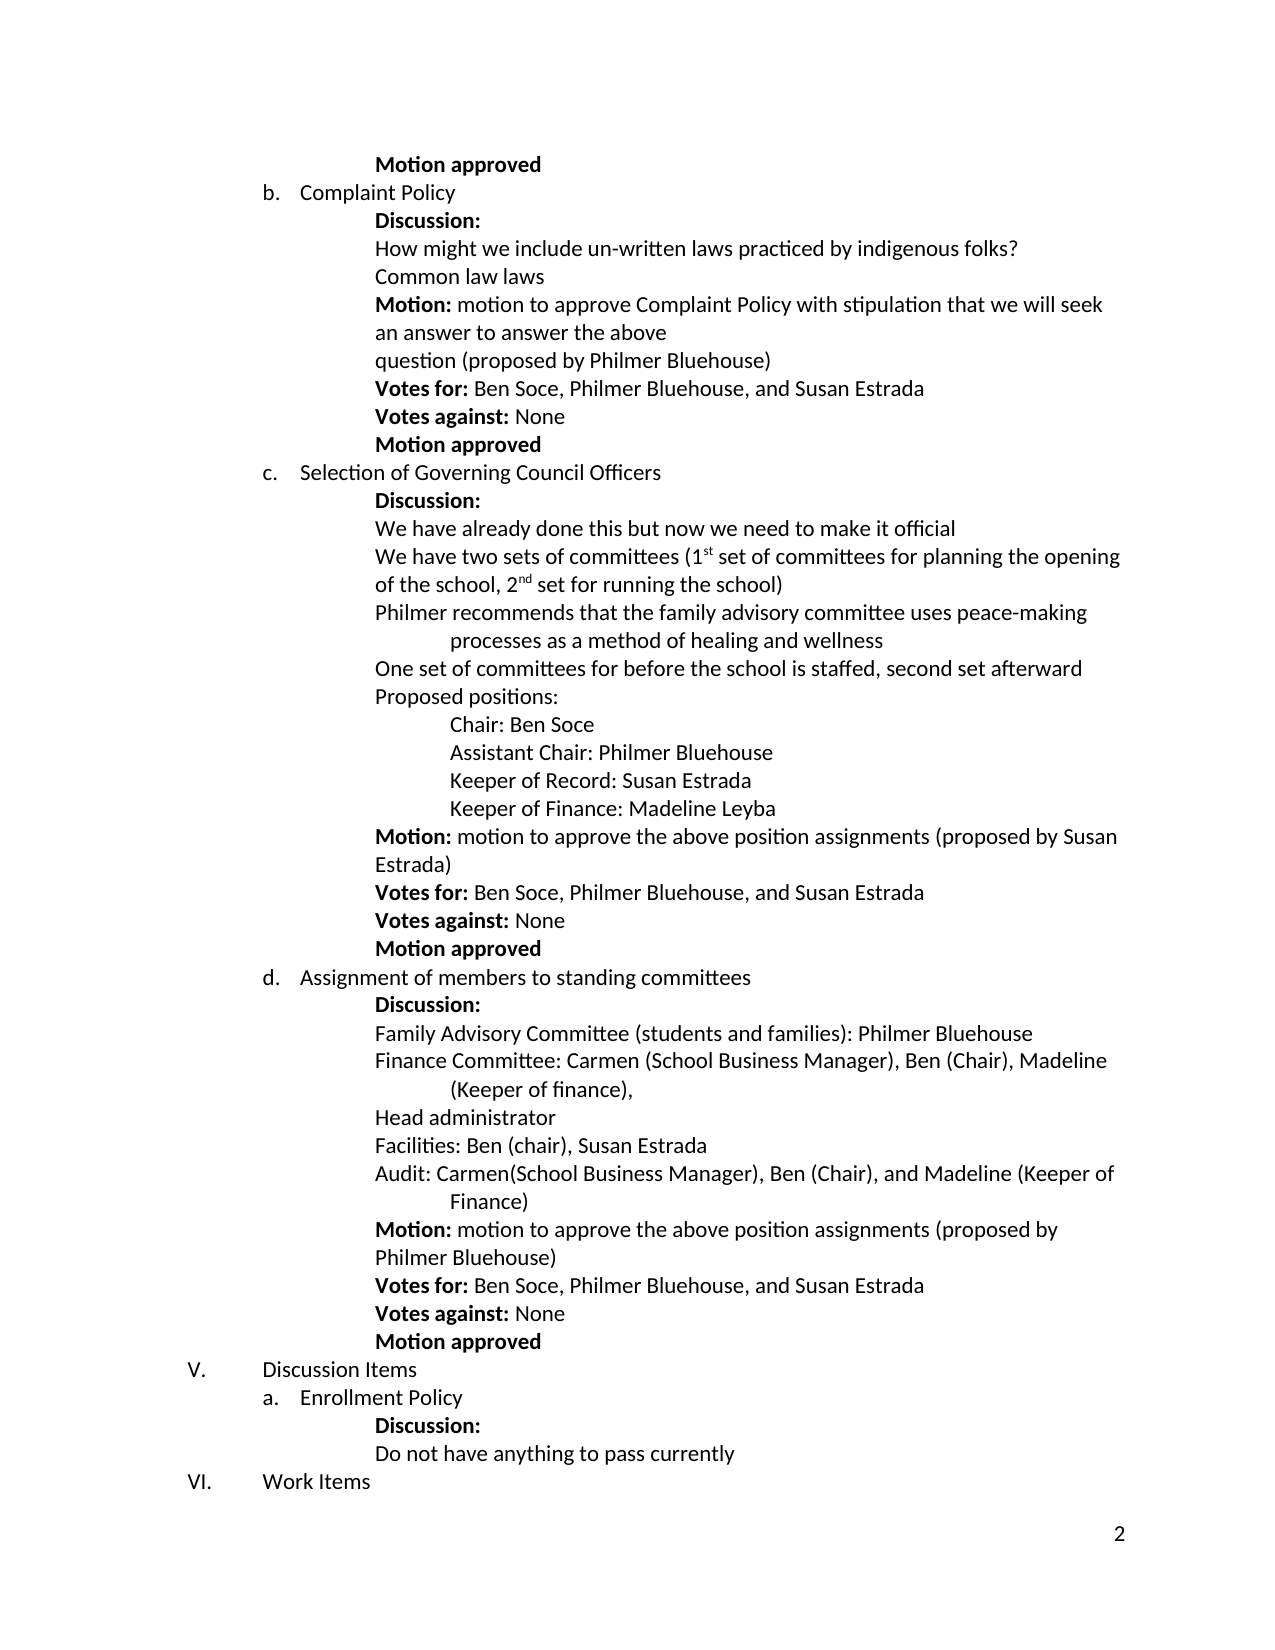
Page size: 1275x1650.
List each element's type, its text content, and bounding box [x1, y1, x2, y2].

list Discussion Items [187, 1355, 1125, 1383]
text question (proposed by Philmer Bluehouse) [150, 346, 1125, 374]
text Philmer Bluehouse) [150, 1243, 1125, 1271]
list Enrollment Policy [262, 1383, 1125, 1411]
text Votes against: None [150, 1299, 1125, 1327]
text Family Advisory Committee (students and families): Philmer Bluehouse [150, 1019, 1125, 1047]
text Votes for: Ben Soce, Philmer Bluehouse, and Susan Estrada [150, 878, 1125, 907]
text We have already done this but now we need to make it official [150, 514, 1125, 542]
list Selection of Governing Council Officers [262, 458, 1125, 486]
text Discussion: [150, 206, 1125, 234]
text Votes against: None [150, 402, 1125, 430]
text Keeper of Record: Susan Estrada [150, 766, 1125, 794]
text Motion: motion to approve Complaint Policy with stipulation that we will seek [150, 290, 1125, 318]
text Head administrator [150, 1103, 1125, 1131]
text Motion approved [150, 150, 1125, 178]
text Votes against: None [150, 907, 1125, 934]
text Proposed positions: [150, 682, 1125, 710]
text Votes for: Ben Soce, Philmer Bluehouse, and Susan Estrada [150, 1271, 1125, 1299]
text Motion: motion to approve the above position assignments (proposed by [150, 1215, 1125, 1243]
text Do not have anything to pass currently [150, 1439, 1125, 1467]
text Philmer recommends that the family advisory committee uses peace-making processes as a method of healing and wellness [150, 598, 1125, 654]
text Discussion: [150, 991, 1125, 1019]
text Motion approved [150, 430, 1125, 458]
text Motion approved [150, 1327, 1125, 1355]
text Discussion: [150, 486, 1125, 514]
text Assistant Chair: Philmer Bluehouse [150, 738, 1125, 766]
text We have two sets of committees (1st set of committees for planning the opening [150, 542, 1125, 570]
text an answer to answer the above [150, 318, 1125, 346]
text Keeper of Finance: Madeline Leyba [150, 794, 1125, 822]
list Complaint Policy [262, 178, 1125, 206]
text Chair: Ben Soce [150, 710, 1125, 738]
list Assignment of members to standing committees [262, 963, 1125, 991]
text Finance Committee: Carmen (School Business Manager), Ben (Chair), Madeline (Keeper of finance), [150, 1047, 1125, 1103]
text Estrada) [150, 851, 1125, 878]
text of the school, 2nd set for running the school) [150, 570, 1125, 598]
text Audit: Carmen(School Business Manager), Ben (Chair), and Madeline (Keeper of Finance) [150, 1159, 1125, 1215]
text How might we include un-written laws practiced by indigenous folks? [150, 234, 1125, 262]
text One set of committees for before the school is staffed, second set afterward [150, 654, 1125, 682]
text Motion approved [150, 934, 1125, 963]
text Facilities: Ben (chair), Susan Estrada [150, 1131, 1125, 1159]
text Motion: motion to approve the above position assignments (proposed by Susan [150, 822, 1125, 851]
text Common law laws [150, 262, 1125, 290]
list Work Items [187, 1467, 1125, 1495]
text Discussion: [150, 1411, 1125, 1439]
text Votes for: Ben Soce, Philmer Bluehouse, and Susan Estrada [150, 374, 1125, 402]
